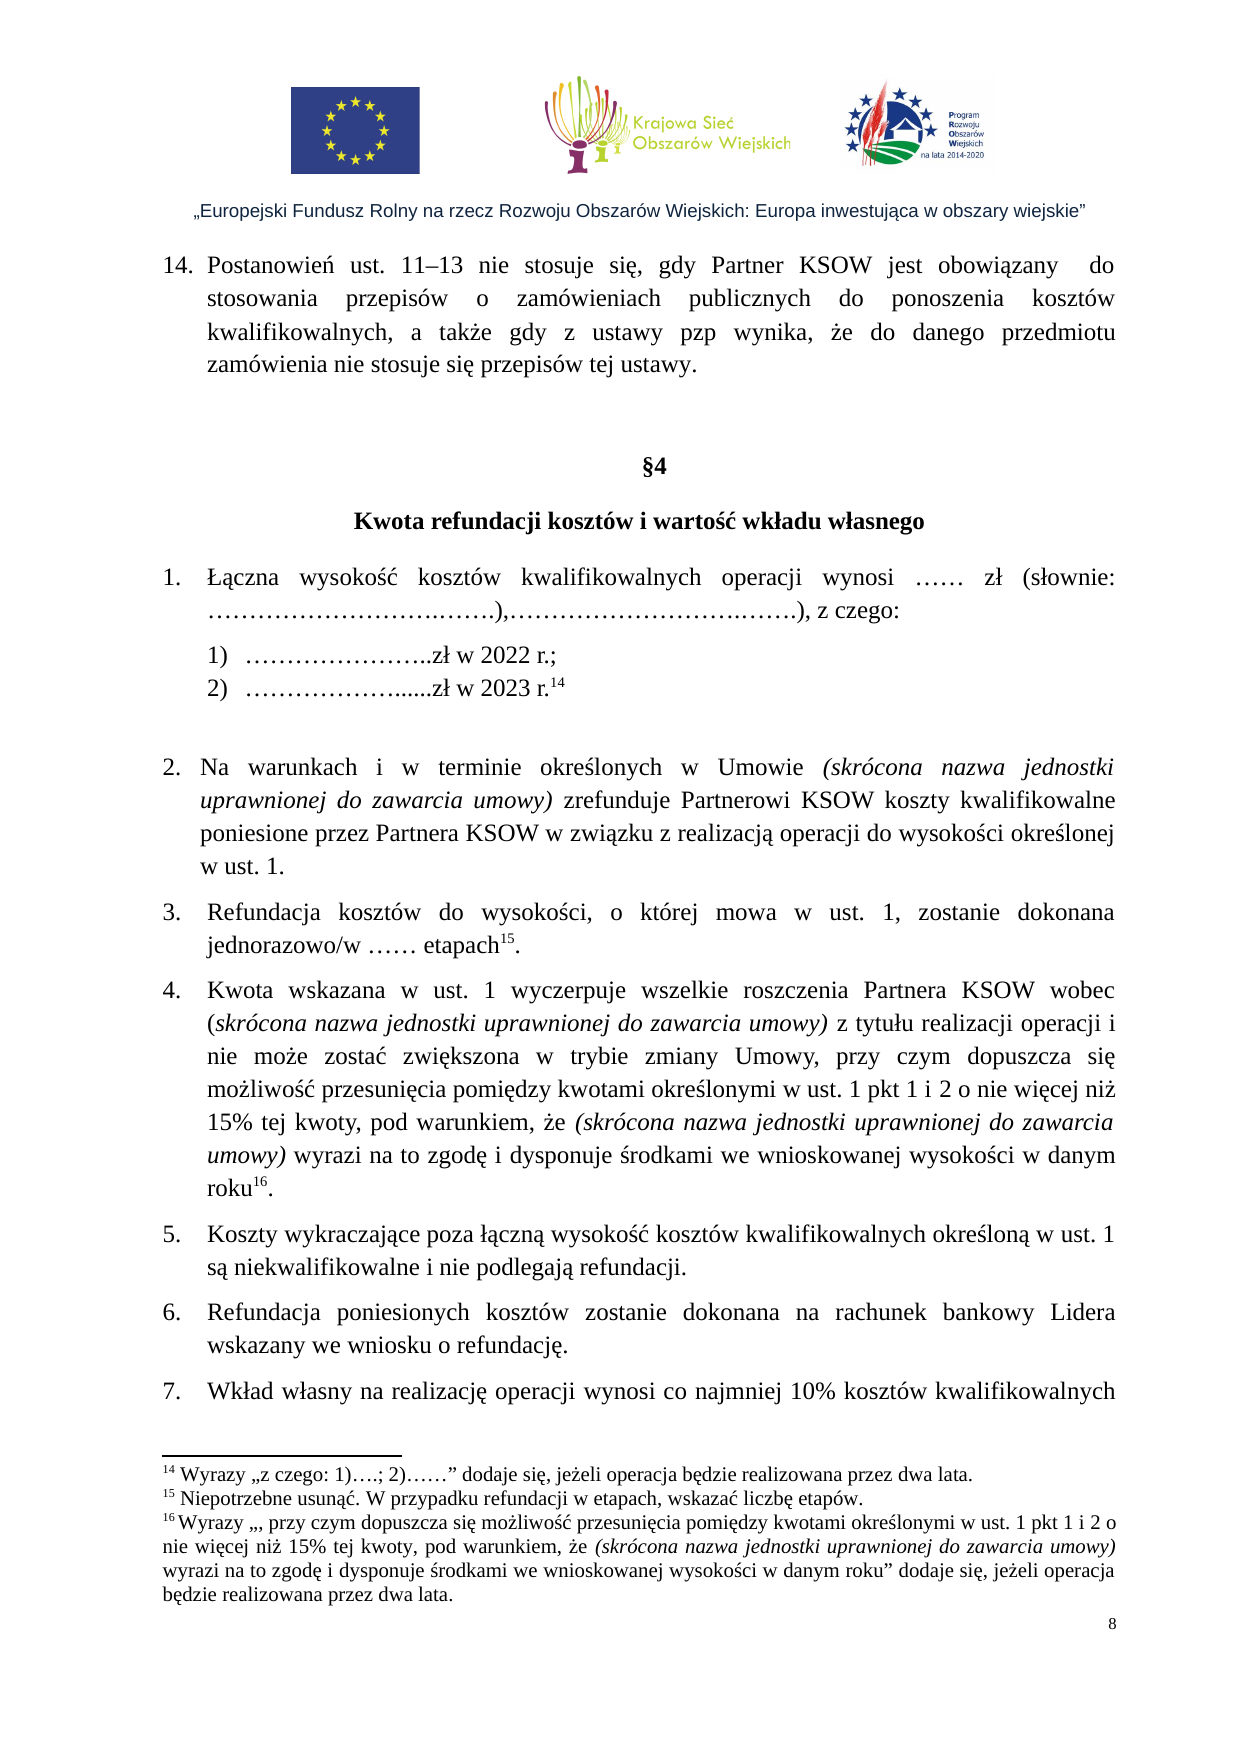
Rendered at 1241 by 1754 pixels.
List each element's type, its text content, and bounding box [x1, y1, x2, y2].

picture [291, 87, 420, 174]
list Łączna wysokość kosztów kwalifikowalnych operacji wynosi …… zł (słownie: ……………………….…….),……………………….…….), z czego: [162, 562, 1116, 624]
list ………………......zł w 2023 r. [207, 673, 1116, 702]
list Refundacja kosztów do wysokości, o której mowa w ust. 1, zostanie dokonana jednorazowo/w …… etapach. [162, 897, 1116, 958]
list Postanowień ust. 11–13 nie stosuje się, gdy Partner KSOW jest obowiązany do stosowania przepisów o zamówieniach publicznych do ponoszenia kosztów kwalifikowalnych, a także gdy z ustawy pzp wynika, że do danego przedmiotu zamówienia nie stosuje się przepisów tej ustawy. [162, 251, 1116, 378]
list Koszty wykraczające poza łączną wysokość kosztów kwalifikowalnych określoną w ust. 1 są niekwalifikowalne i nie podlegają refundacji. [162, 1219, 1116, 1281]
text §4 [192, 451, 1116, 479]
picture [544, 76, 790, 174]
list Kwota wskazana w ust. 1 wyczerpuje wszelkie roszczenia Partnera KSOW wobec (skrócona nazwa jednostki uprawnionej do zawarcia umowy) z tytułu realizacji operacji i nie może zostać zwiększona w trybie zmiany Umowy, przy czym dopuszcza się możliwość przesunięcia pomiędzy kwotami określonymi w ust. 1 pkt 1 i 2 o nie więcej niż 15% tej kwoty, pod warunkiem, że (skrócona nazwa jednostki uprawnionej do zawarcia umowy) wyrazi na to zgodę i dysponuje środkami we wnioskowanej wysokości w danym roku. [162, 975, 1116, 1202]
picture [838, 74, 995, 174]
text Kwota refundacji kosztów i wartość wkładu własnego [162, 506, 1116, 535]
list Na warunkach i w terminie określonych w Umowie (skrócona nazwa jednostki uprawnionej do zawarcia umowy) zrefunduje Partnerowi KSOW koszty kwalifikowalne poniesione przez Partnera KSOW w związku z realizacją operacji do wysokości określonej w ust. 1. [162, 752, 1116, 880]
list Wkład własny na realizację operacji wynosi co najmniej 10% kosztów kwalifikowalnych wskazanych w ust. 1. [162, 1376, 1116, 1405]
list …………………..zł w 2022 r.; [207, 641, 1116, 669]
list Refundacja poniesionych kosztów zostanie dokonana na rachunek bankowy Lidera wskazany we wniosku o refundację. [162, 1297, 1116, 1359]
